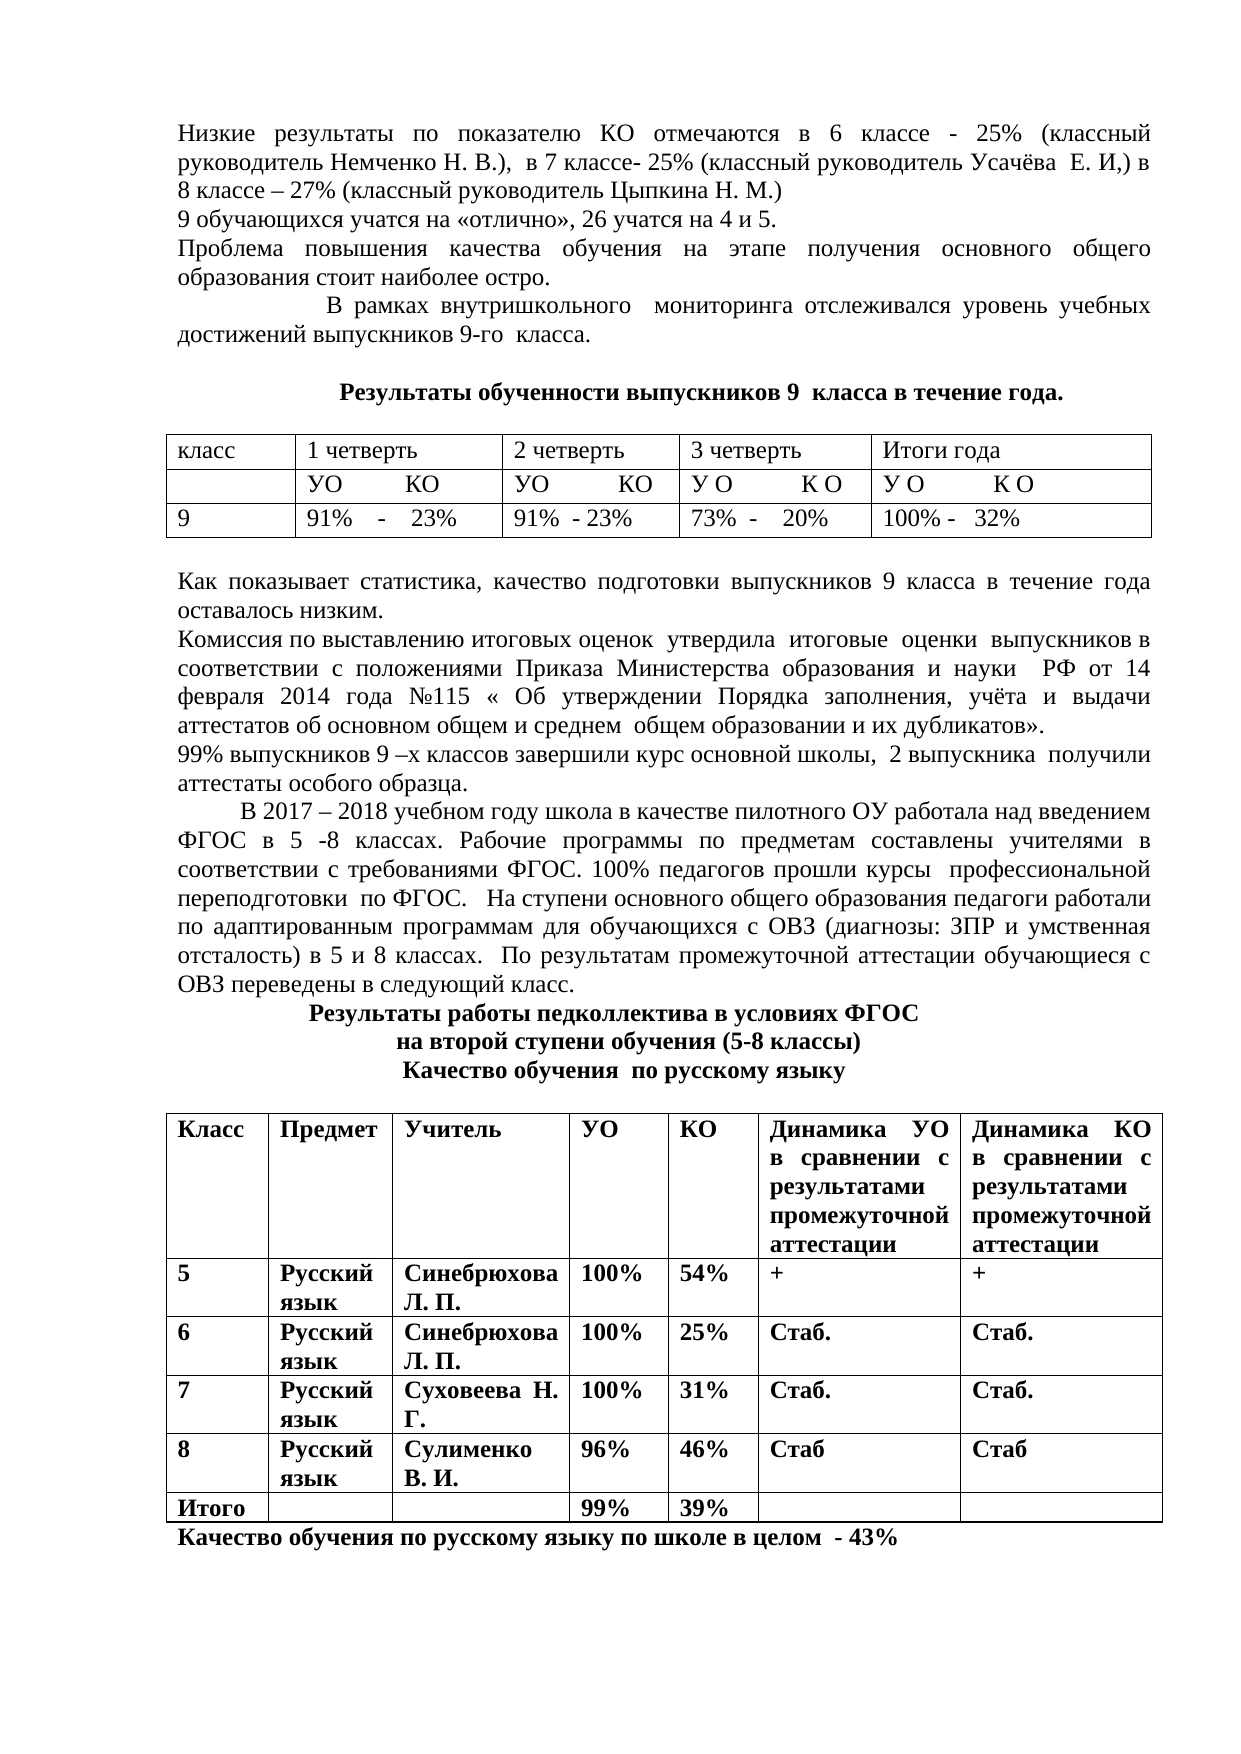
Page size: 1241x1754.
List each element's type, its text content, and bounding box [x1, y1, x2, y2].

table_cell 5 [167, 1259, 268, 1316]
text 99% выпускников 9 –х классов завершили курс основной школы, 2 выпускника получили аттестаты особого образца. [177, 739, 1152, 796]
table_cell Русский язык [269, 1317, 392, 1374]
table_cell Стаб [961, 1434, 1162, 1492]
table_cell 7 [167, 1376, 268, 1433]
table_cell 100% - 32% [872, 504, 1151, 537]
table_cell 100% [570, 1259, 668, 1316]
table_cell 54% [669, 1259, 758, 1316]
text на второй ступени обучения (5-8 классы) [177, 1026, 1152, 1055]
table_cell [961, 1493, 1162, 1521]
table_cell 91% - 23% [503, 504, 679, 537]
table_cell 73% - 20% [680, 504, 871, 537]
text Качество обучения по русскому языку по школе в целом - 43% [177, 1523, 1152, 1551]
table_header Учитель [393, 1114, 569, 1257]
table_header УО [570, 1114, 668, 1257]
table_cell УО КО [503, 470, 679, 502]
table_cell Синебрюхова Л. П. [393, 1317, 569, 1374]
table_cell Суховеева Н. Г. [393, 1376, 569, 1433]
table_cell У О К О [680, 470, 871, 502]
text В рамках внутришкольного мониторинга отслеживался уровень учебных достижений выпускников 9-го класса. [177, 291, 1152, 348]
table_cell Итого [167, 1493, 268, 1521]
table_cell У О К О [872, 470, 1151, 502]
table_cell [269, 1493, 392, 1521]
table_cell 99% [570, 1493, 668, 1521]
table_cell УО КО [296, 470, 502, 502]
table_header 2 четверть [503, 435, 679, 468]
table_cell Русский язык [269, 1259, 392, 1316]
table_header Предмет [269, 1114, 392, 1257]
text 9 обучающихся учатся на «отлично», 26 учатся на 4 и 5. [177, 204, 1152, 233]
table_cell 91% - 23% [296, 504, 502, 537]
table_cell 39% [669, 1493, 758, 1521]
table_header Динамика КО в сравнении с результатами промежуточной аттестации [961, 1114, 1162, 1257]
table_cell 96% [570, 1434, 668, 1492]
table_header Динамика УО в сравнении с результатами промежуточной аттестации [759, 1114, 960, 1257]
table_cell Стаб. [961, 1317, 1162, 1374]
table_header КО [669, 1114, 758, 1257]
table_cell Стаб. [759, 1376, 960, 1433]
text Результаты работы педколлектива в условиях ФГОС [177, 998, 1152, 1026]
table_cell 8 [167, 1434, 268, 1492]
text Как показывает статистика, качество подготовки выпускников 9 класса в течение года оставалось низким. [177, 566, 1152, 624]
table_cell Сулименко В. И. [393, 1434, 569, 1492]
table_cell [167, 470, 295, 502]
table_cell Стаб. [759, 1317, 960, 1374]
text Качество обучения по русскому языку [177, 1055, 1152, 1084]
text В 2017 – 2018 учебном году школа в качестве пилотного ОУ работала над введением ФГОС в 5 -8 классах. Рабочие программы по предметам составлены учителями в соответствии с требованиями ФГОС. 100% педагогов прошли курсы профессиональной переподготовки по ФГОС. На ступени основного общего образования педагоги работали по адаптированным программам для обучающихся с ОВЗ (диагнозы: ЗПР и умственная отсталость) в 5 и 8 классах. По результатам промежуточной аттестации обучающиеся с ОВЗ переведены в следующий класс. [177, 796, 1152, 998]
table_header 1 четверть [296, 435, 502, 468]
text Низкие результаты по показателю КО отмечаются в 6 классе - 25% (классный руководитель Немченко Н. В.), в 7 классе- 25% (классный руководитель Усачёва Е. И,) в 8 классе – 27% (классный руководитель Цыпкина Н. М.) [177, 118, 1152, 204]
table_cell 6 [167, 1317, 268, 1374]
table_cell Стаб [759, 1434, 960, 1492]
table_cell 25% [669, 1317, 758, 1374]
table_cell Стаб. [961, 1376, 1162, 1433]
table_cell Русский язык [269, 1376, 392, 1433]
table_cell [759, 1493, 960, 1521]
table_header класс [167, 435, 295, 468]
text Результаты обученности выпускников 9 класса в течение года. [251, 377, 1152, 406]
table_cell Русский язык [269, 1434, 392, 1492]
table_cell 46% [669, 1434, 758, 1492]
table_cell + [961, 1259, 1162, 1316]
table_header 3 четверть [680, 435, 871, 468]
table_header Итоги года [872, 435, 1151, 468]
table_cell Синебрюхова Л. П. [393, 1259, 569, 1316]
table_cell 100% [570, 1376, 668, 1433]
table_cell 31% [669, 1376, 758, 1433]
text Проблема повышения качества обучения на этапе получения основного общего образования стоит наиболее остро. [177, 233, 1152, 291]
table_cell 100% [570, 1317, 668, 1374]
text Комиссия по выставлению итоговых оценок утвердила итоговые оценки выпускников в соответствии с положениями Приказа Министерства образования и науки РФ от 14 февраля 2014 года №115 « Об утверждении Порядка заполнения, учёта и выдачи аттестатов об основном общем и среднем общем образовании и их дубликатов». [177, 624, 1152, 739]
table_cell 9 [167, 504, 295, 537]
table_cell [393, 1493, 569, 1521]
table_cell + [759, 1259, 960, 1316]
table_header Класс [167, 1114, 268, 1257]
